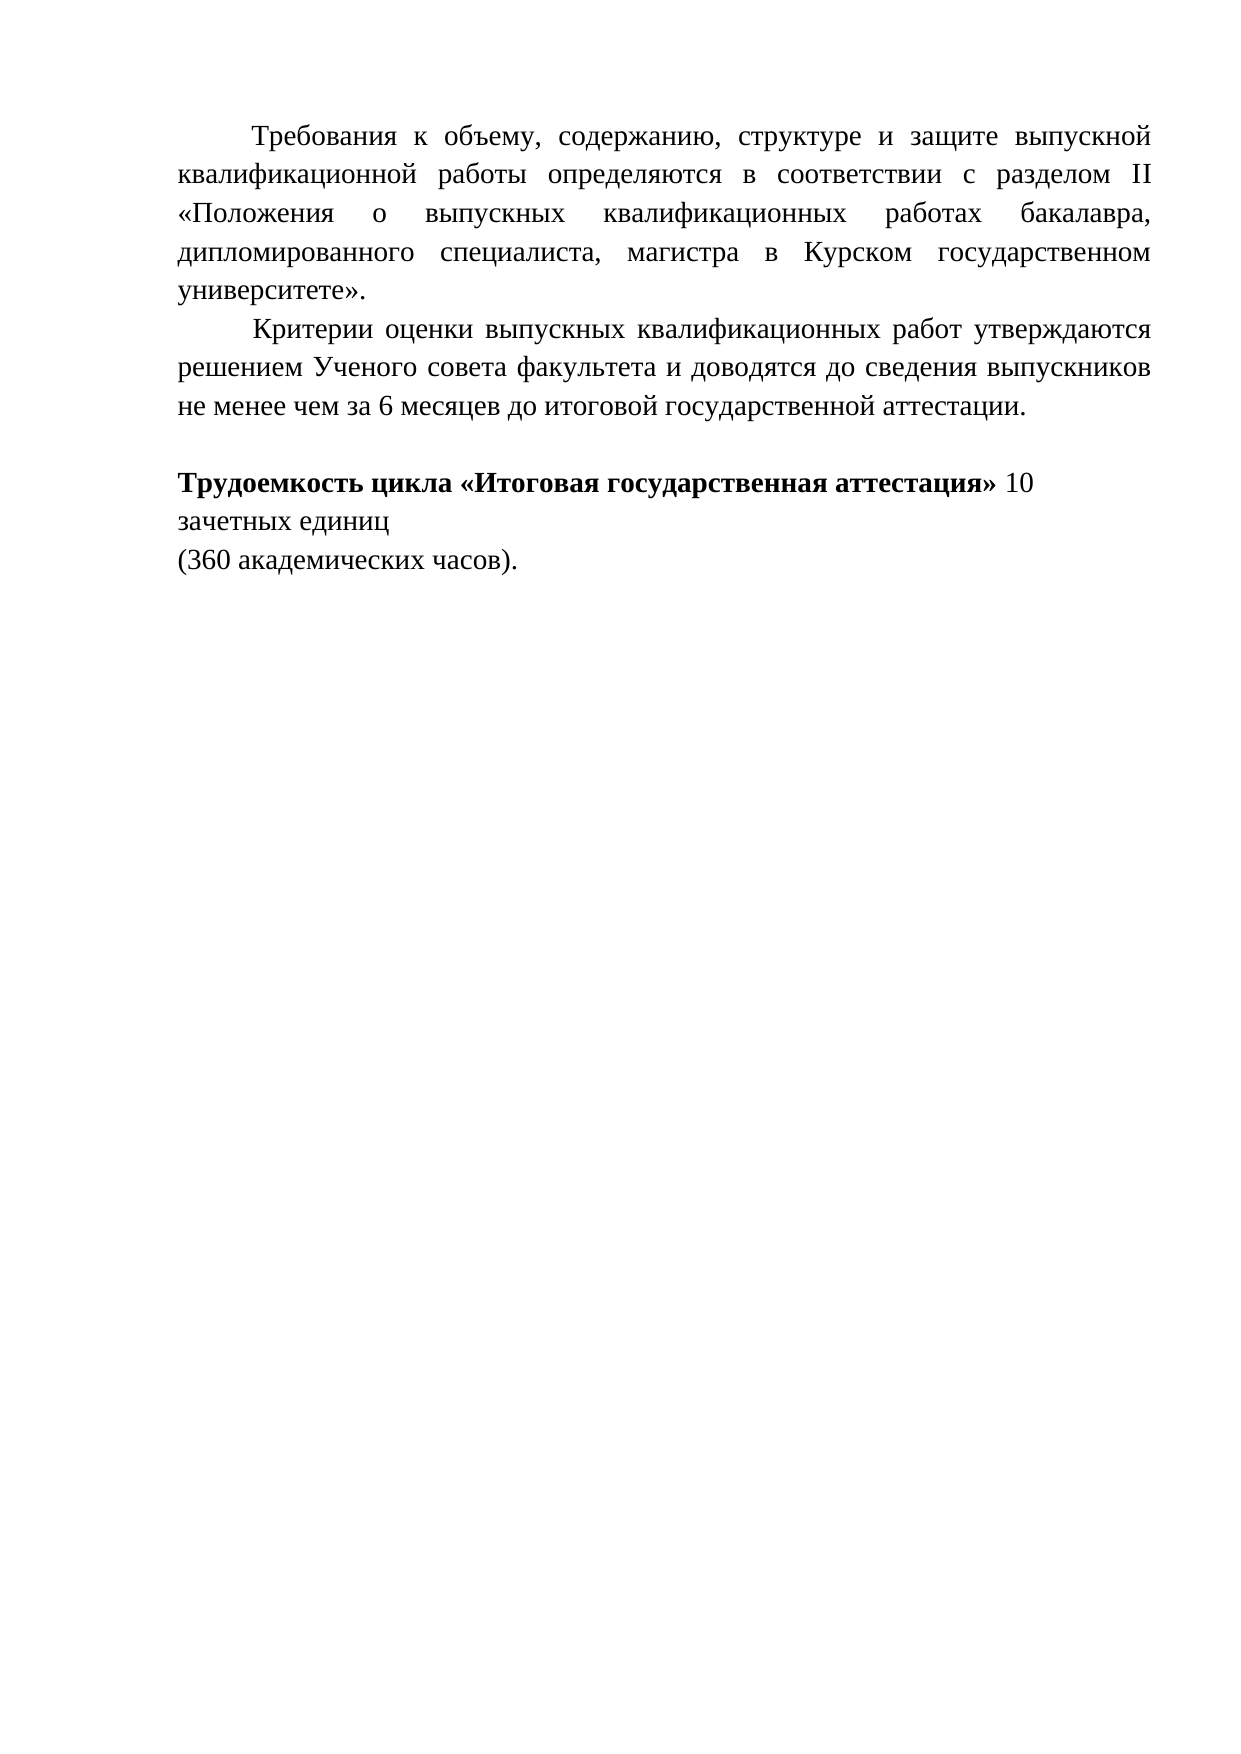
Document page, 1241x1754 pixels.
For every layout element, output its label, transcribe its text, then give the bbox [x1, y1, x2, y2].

text Критерии оценки выпускных квалификационных работ утверждаются решением Ученого совета факультета и доводятся до сведения выпускников не менее чем за 6 месяцев до итоговой государственной аттестации. [177, 311, 1152, 421]
text Требования к объему, содержанию, структуре и защите выпускной квалификационной работы определяются в соответствии с разделом II «Положения о выпускных квалификационных работах бакалавра, дипломированного специалиста, магистра в Курском государственном университете». [177, 118, 1152, 306]
text Трудоемкость цикла «Итоговая государственная аттестация» 10 зачетных единиц (360 академических часов). [177, 465, 1152, 576]
